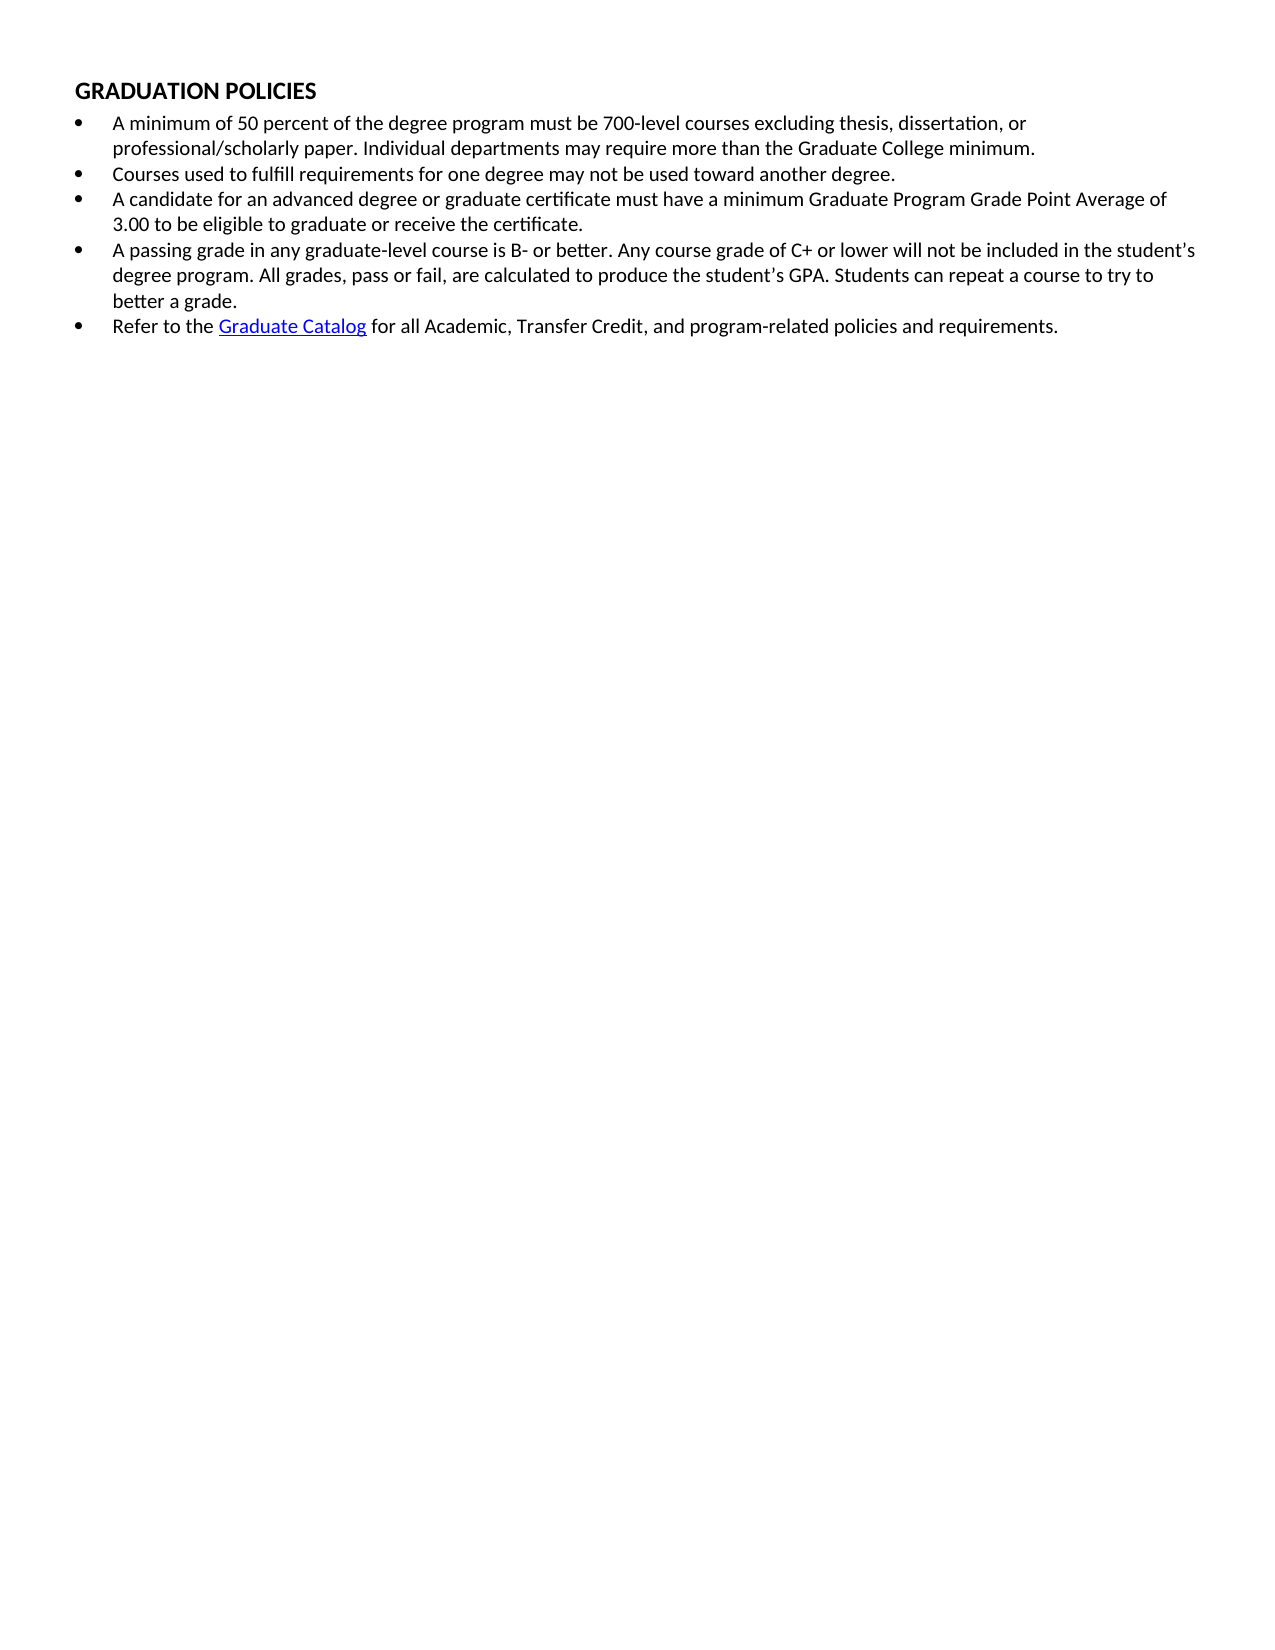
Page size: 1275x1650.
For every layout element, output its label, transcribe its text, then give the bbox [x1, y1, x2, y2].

list A passing grade in any graduate-level course is B- or better. Any course grade of C+ or lower will not be included in the student’s degree program. All grades, pass or fail, are calculated to produce the student’s GPA. Students can repeat a course to try to better a grade. [75, 237, 1200, 313]
list A candidate for an advanced degree or graduate certificate must have a minimum Graduate Program Grade Point Average of 3.00 to be eligible to graduate or receive the certificate. [75, 186, 1200, 237]
list Refer to the Graduate Catalog for all Academic, Transfer Credit, and program-related policies and requirements. [75, 313, 1200, 339]
list A minimum of 50 percent of the degree program must be 700-level courses excluding thesis, dissertation, or professional/scholarly paper. Individual departments may require more than the Graduate College minimum. [75, 110, 1200, 161]
list Courses used to fulfill requirements for one degree may not be used toward another degree. [75, 161, 1200, 186]
subtitle GRADUATION POLICIES [75, 75, 1200, 106]
